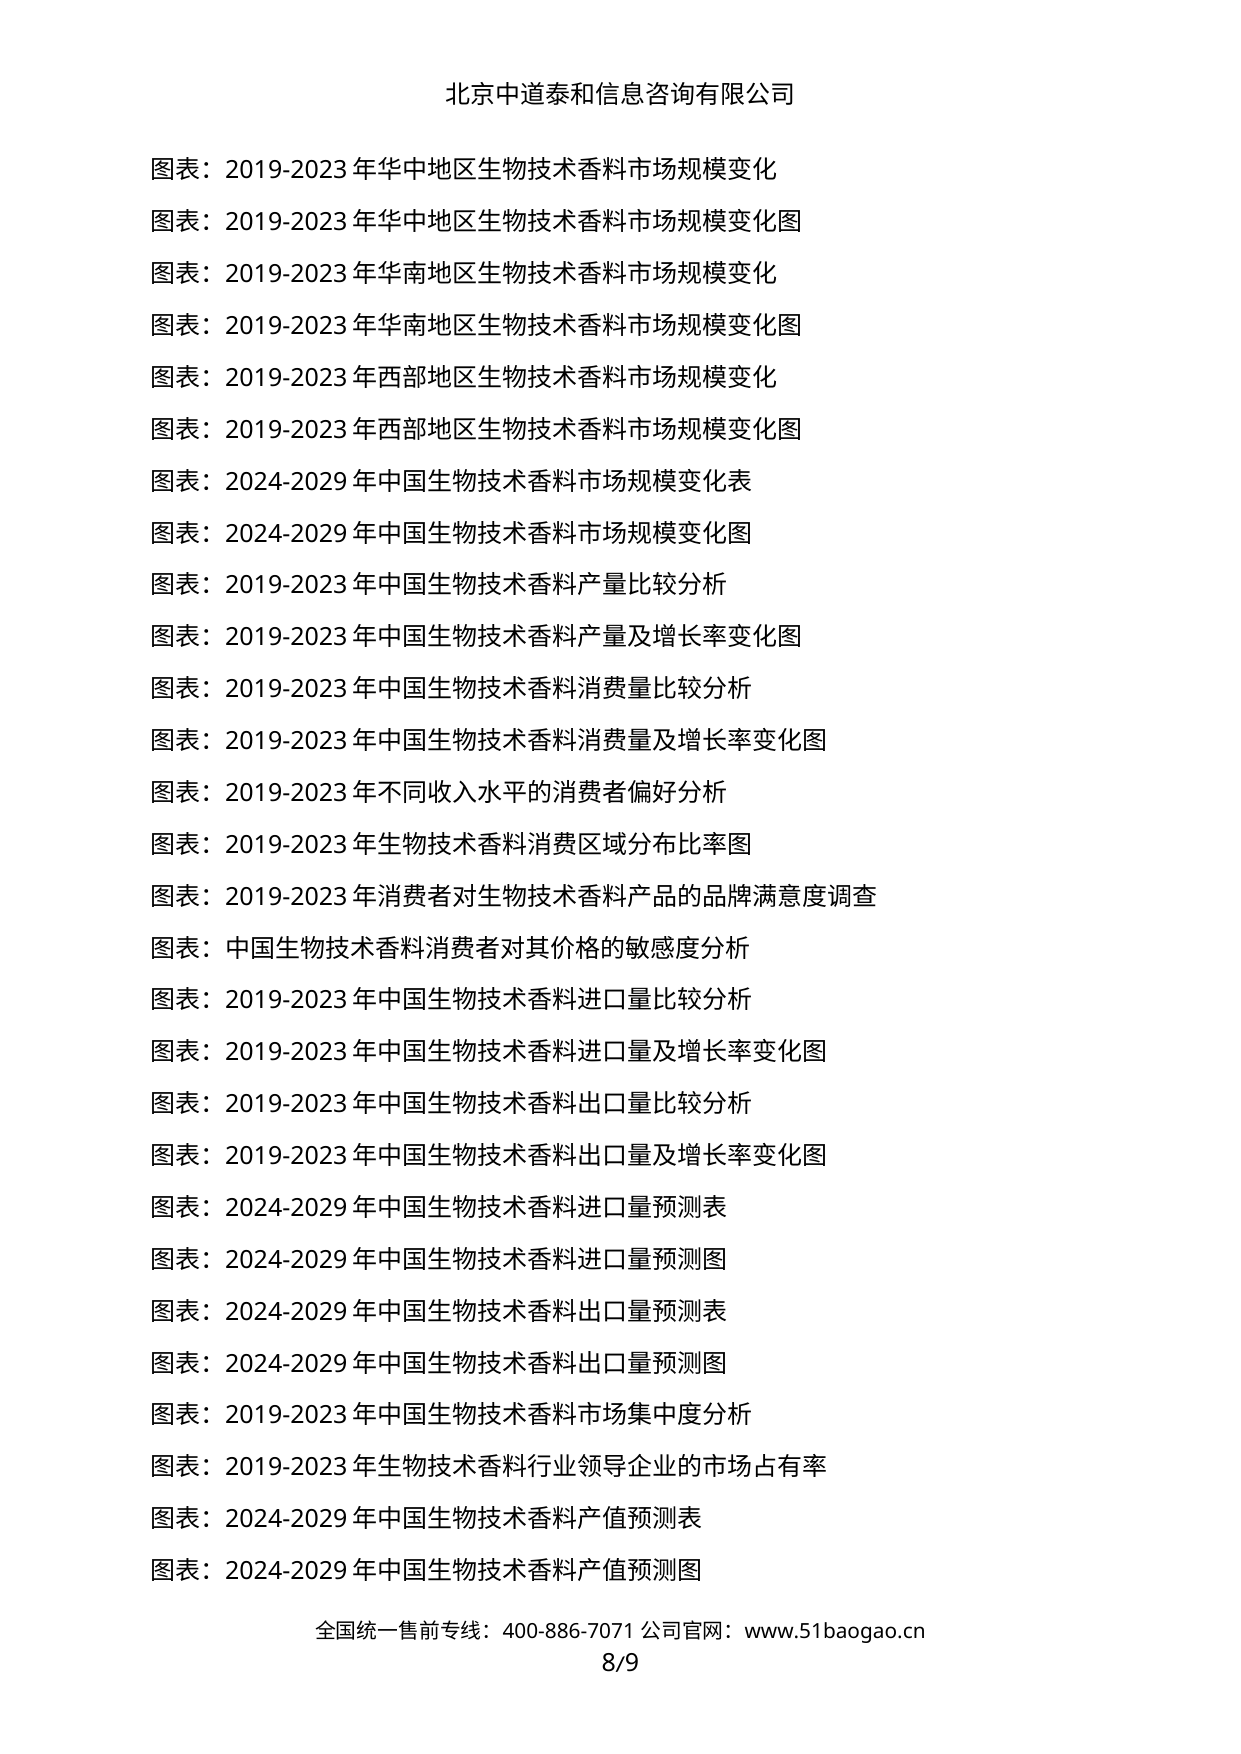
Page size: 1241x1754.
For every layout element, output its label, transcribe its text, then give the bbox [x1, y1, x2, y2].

text 图表：2024-2029年中国生物技术香料产值预测表 [150, 1499, 1090, 1535]
text 图表：2019-2023年生物技术香料行业领导企业的市场占有率 [150, 1447, 1090, 1483]
text 图表：2019-2023年生物技术香料消费区域分布比率图 [150, 824, 1090, 861]
text 图表：2019-2023年消费者对生物技术香料产品的品牌满意度调查 [150, 876, 1090, 912]
text 图表：2019-2023年中国生物技术香料市场集中度分析 [150, 1395, 1090, 1431]
text 图表：2019-2023年中国生物技术香料消费量及增长率变化图 [150, 721, 1090, 757]
text 图表：中国生物技术香料消费者对其价格的敏感度分析 [150, 928, 1090, 964]
text 图表：2019-2023年华中地区生物技术香料市场规模变化图 [150, 202, 1090, 238]
text 图表：2019-2023年中国生物技术香料消费量比较分析 [150, 669, 1090, 705]
text 图表：2019-2023年西部地区生物技术香料市场规模变化 [150, 357, 1090, 394]
text 图表：2024-2029年中国生物技术香料进口量预测图 [150, 1239, 1090, 1276]
text 图表：2024-2029年中国生物技术香料进口量预测表 [150, 1187, 1090, 1224]
text 图表：2019-2023年中国生物技术香料进口量比较分析 [150, 980, 1090, 1016]
text 图表：2019-2023年中国生物技术香料出口量比较分析 [150, 1084, 1090, 1120]
text 图表：2024-2029年中国生物技术香料出口量预测图 [150, 1343, 1090, 1379]
text 图表：2019-2023年中国生物技术香料产量比较分析 [150, 565, 1090, 601]
text 图表：2019-2023年中国生物技术香料进口量及增长率变化图 [150, 1032, 1090, 1068]
text 图表：2024-2029年中国生物技术香料出口量预测表 [150, 1291, 1090, 1327]
text 图表：2019-2023年中国生物技术香料出口量及增长率变化图 [150, 1136, 1090, 1172]
text 图表：2019-2023年不同收入水平的消费者偏好分析 [150, 772, 1090, 809]
text 图表：2019-2023年华中地区生物技术香料市场规模变化 [150, 150, 1090, 186]
text 图表：2019-2023年华南地区生物技术香料市场规模变化图 [150, 306, 1090, 342]
text 图表：2019-2023年中国生物技术香料产量及增长率变化图 [150, 617, 1090, 653]
text 图表：2019-2023年西部地区生物技术香料市场规模变化图 [150, 409, 1090, 446]
text 图表：2024-2029年中国生物技术香料产值预测图 [150, 1551, 1090, 1587]
text 图表：2019-2023年华南地区生物技术香料市场规模变化 [150, 254, 1090, 290]
text 图表：2024-2029年中国生物技术香料市场规模变化图 [150, 513, 1090, 549]
text 图表：2024-2029年中国生物技术香料市场规模变化表 [150, 461, 1090, 497]
